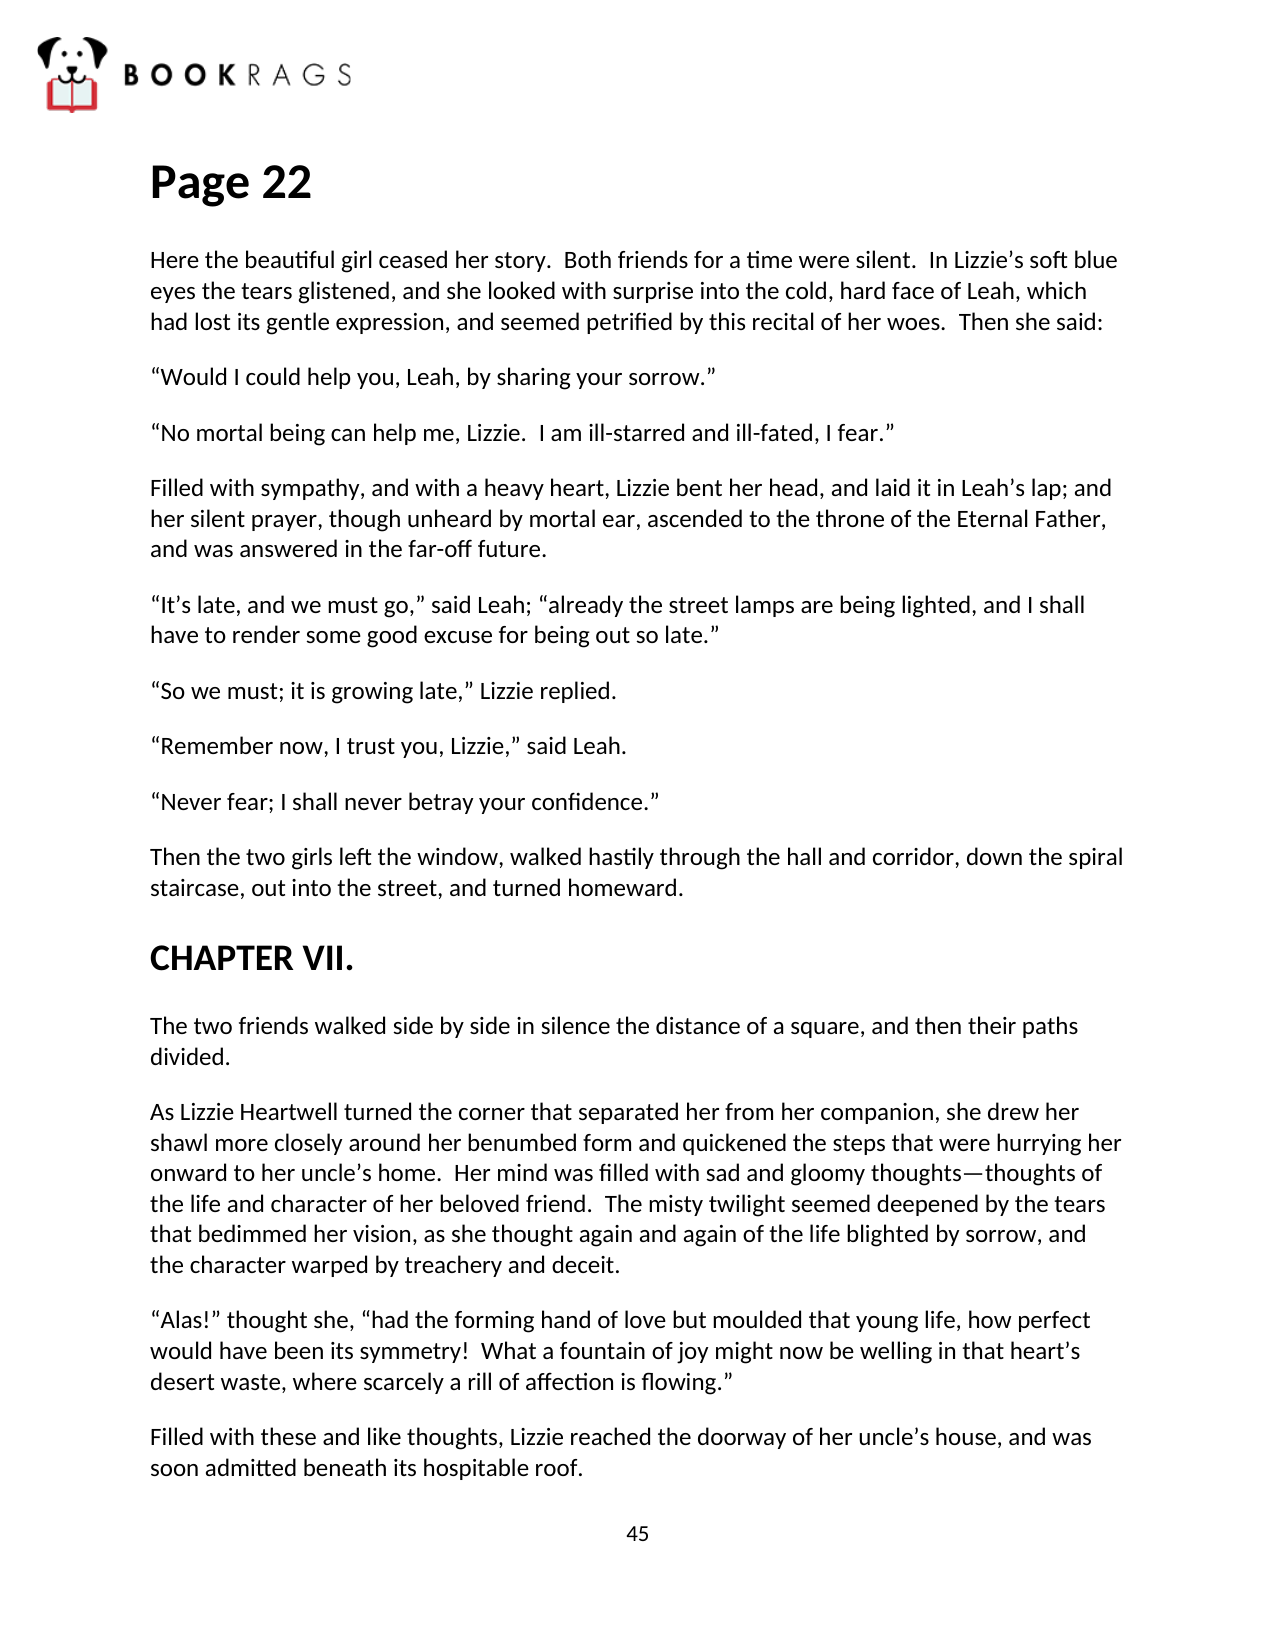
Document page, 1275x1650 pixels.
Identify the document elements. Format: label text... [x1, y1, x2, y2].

text “It’s late, and we must go,” said Leah; “already the street lamps are being lighted, and I shall have to render some good excuse for being out so late.” [150, 589, 1125, 650]
text “No mortal being can help me, Lizzie. I am ill-starred and ill-fated, I fear.” [150, 417, 1125, 447]
text As Lizzie Heartwell turned the corner that separated her from her companion, she drew her shawl more closely around her benumbed form and quickened the steps that were hurrying her onward to her uncle’s home. Her mind was filled with sad and gloomy thoughts—­thoughts of the life and character of her beloved friend. The misty twilight seemed deepened by the tears that bedimmed her vision, as she thought again and again of the life blighted by sorrow, and the character warped by treachery and deceit. [150, 1097, 1125, 1280]
picture [37, 37, 351, 113]
text “Alas!” thought she, “had the forming hand of love but moulded that young life, how perfect would have been its symmetry! What a fountain of joy might now be welling in that heart’s desert waste, where scarcely a rill of affection is flowing.” [150, 1305, 1125, 1396]
text CHAPTER VII. [150, 933, 1125, 979]
text Filled with these and like thoughts, Lizzie reached the doorway of her uncle’s house, and was soon admitted beneath its hospitable roof. [150, 1421, 1125, 1482]
text “Would I could help you, Leah, by sharing your sorrow.” [150, 361, 1125, 392]
text “Remember now, I trust you, Lizzie,” said Leah. [150, 730, 1125, 761]
text “So we must; it is growing late,” Lizzie replied. [150, 675, 1125, 705]
text Filled with sympathy, and with a heavy heart, Lizzie bent her head, and laid it in Leah’s lap; and her silent prayer, though unheard by mortal ear, ascended to the throne of the Eternal Father, and was answered in the far-off future. [150, 472, 1125, 564]
text “Never fear; I shall never betray your confidence.” [150, 786, 1125, 816]
text Then the two girls left the window, walked hastily through the hall and corridor, down the spiral staircase, out into the street, and turned homeward. [150, 841, 1125, 902]
text The two friends walked side by side in silence the distance of a square, and then their paths divided. [150, 1011, 1125, 1072]
text Page 22 [150, 150, 1125, 211]
text Here the beautiful girl ceased her story. Both friends for a time were silent. In Lizzie’s soft blue eyes the tears glistened, and she looked with surprise into the cold, hard face of Leah, which had lost its gentle expression, and seemed petrified by this recital of her woes. Then she said: [150, 244, 1125, 336]
